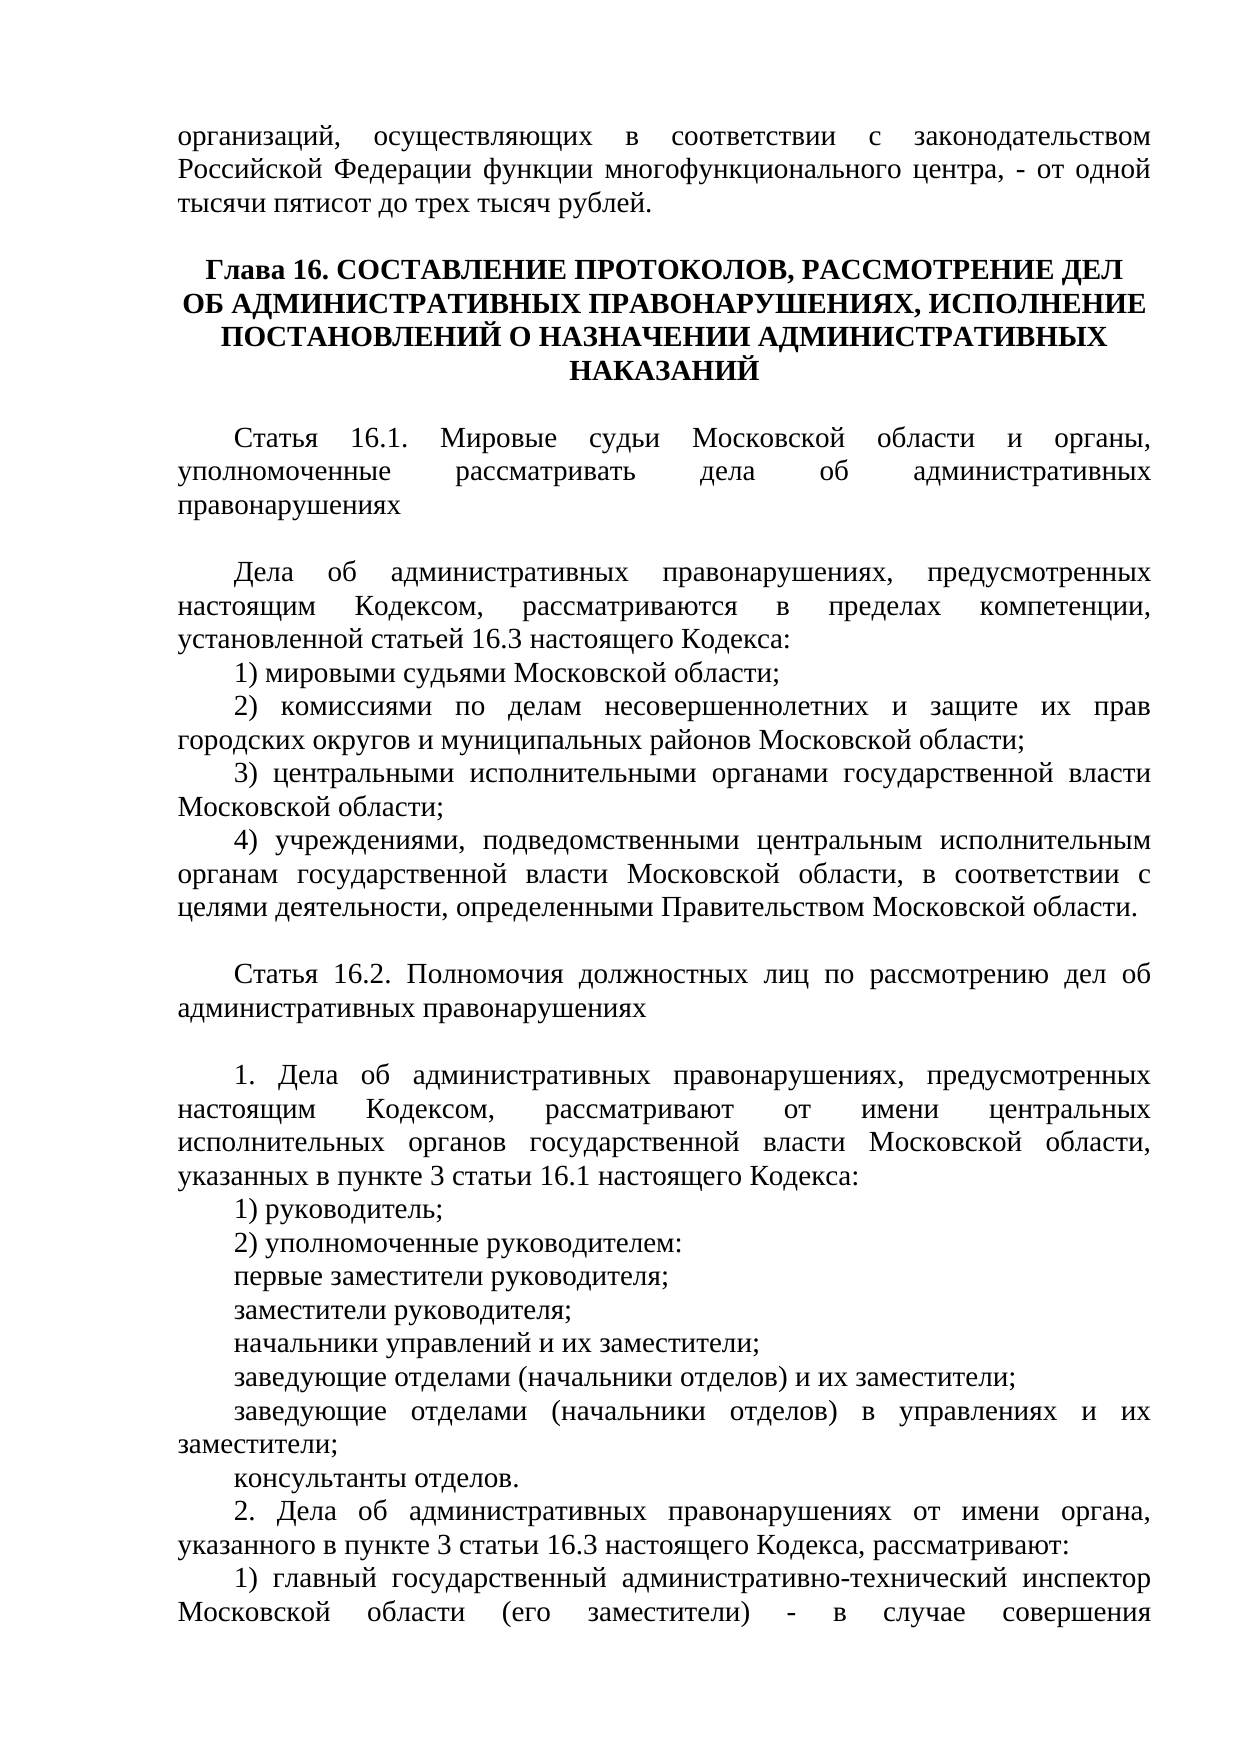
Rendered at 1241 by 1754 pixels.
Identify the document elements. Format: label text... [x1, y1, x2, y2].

text заместители руководителя; [177, 1292, 1152, 1326]
title Глава 16. СОСТАВЛЕНИЕ ПРОТОКОЛОВ, РАССМОТРЕНИЕ ДЕЛ [177, 252, 1152, 286]
text 1. Дела об административных правонарушениях, предусмотренных настоящим Кодексом, рассматривают от имени центральных исполнительных органов государственной власти Московской области, указанных в пункте 3 статьи 16.1 настоящего Кодекса: [177, 1057, 1152, 1191]
title ОБ АДМИНИСТРАТИВНЫХ ПРАВОНАРУШЕНИЯХ, ИСПОЛНЕНИЕ [177, 286, 1152, 319]
text начальники управлений и их заместители; [177, 1326, 1152, 1359]
text Статья 16.2. Полномочия должностных лиц по рассмотрению дел об административных правонарушениях [177, 957, 1152, 1024]
title ПОСТАНОВЛЕНИЙ О НАЗНАЧЕНИИ АДМИНИСТРАТИВНЫХ НАКАЗАНИЙ [177, 319, 1152, 386]
text 3) центральными исполнительными органами государственной власти Московской области; [177, 755, 1152, 822]
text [177, 1560, 1152, 1627]
text заведующие отделами (начальники отделов) и их заместители; [177, 1359, 1152, 1393]
text 2) комиссиями по делам несовершеннолетних и защите их прав городских округов и муниципальных районов Московской области; [177, 688, 1152, 755]
text 1) руководитель; [177, 1191, 1152, 1225]
text 2) уполномоченные руководителем: [177, 1225, 1152, 1258]
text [177, 118, 1152, 219]
text консультанты отделов. [177, 1460, 1152, 1493]
text первые заместители руководителя; [177, 1258, 1152, 1292]
text 1) мировыми судьями Московской области; [177, 655, 1152, 688]
text Дела об административных правонарушениях, предусмотренных настоящим Кодексом, рассматриваются в пределах компетенции, установленной статьей 16.3 настоящего Кодекса: [177, 554, 1152, 655]
text 4) учреждениями, подведомственными центральным исполнительным органам государственной власти Московской области, в соответствии с целями деятельности, определенными Правительством Московской области. [177, 822, 1152, 923]
text заведующие отделами (начальники отделов) в управлениях и их заместители; [177, 1393, 1152, 1460]
text 2. Дела об административных правонарушениях от имени органа, указанного в пункте 3 статьи 16.3 настоящего Кодекса, рассматривают: [177, 1493, 1152, 1560]
text Статья 16.1. Мировые судьи Московской области и органы, уполномоченные рассматривать дела об административных правонарушениях [177, 420, 1152, 521]
